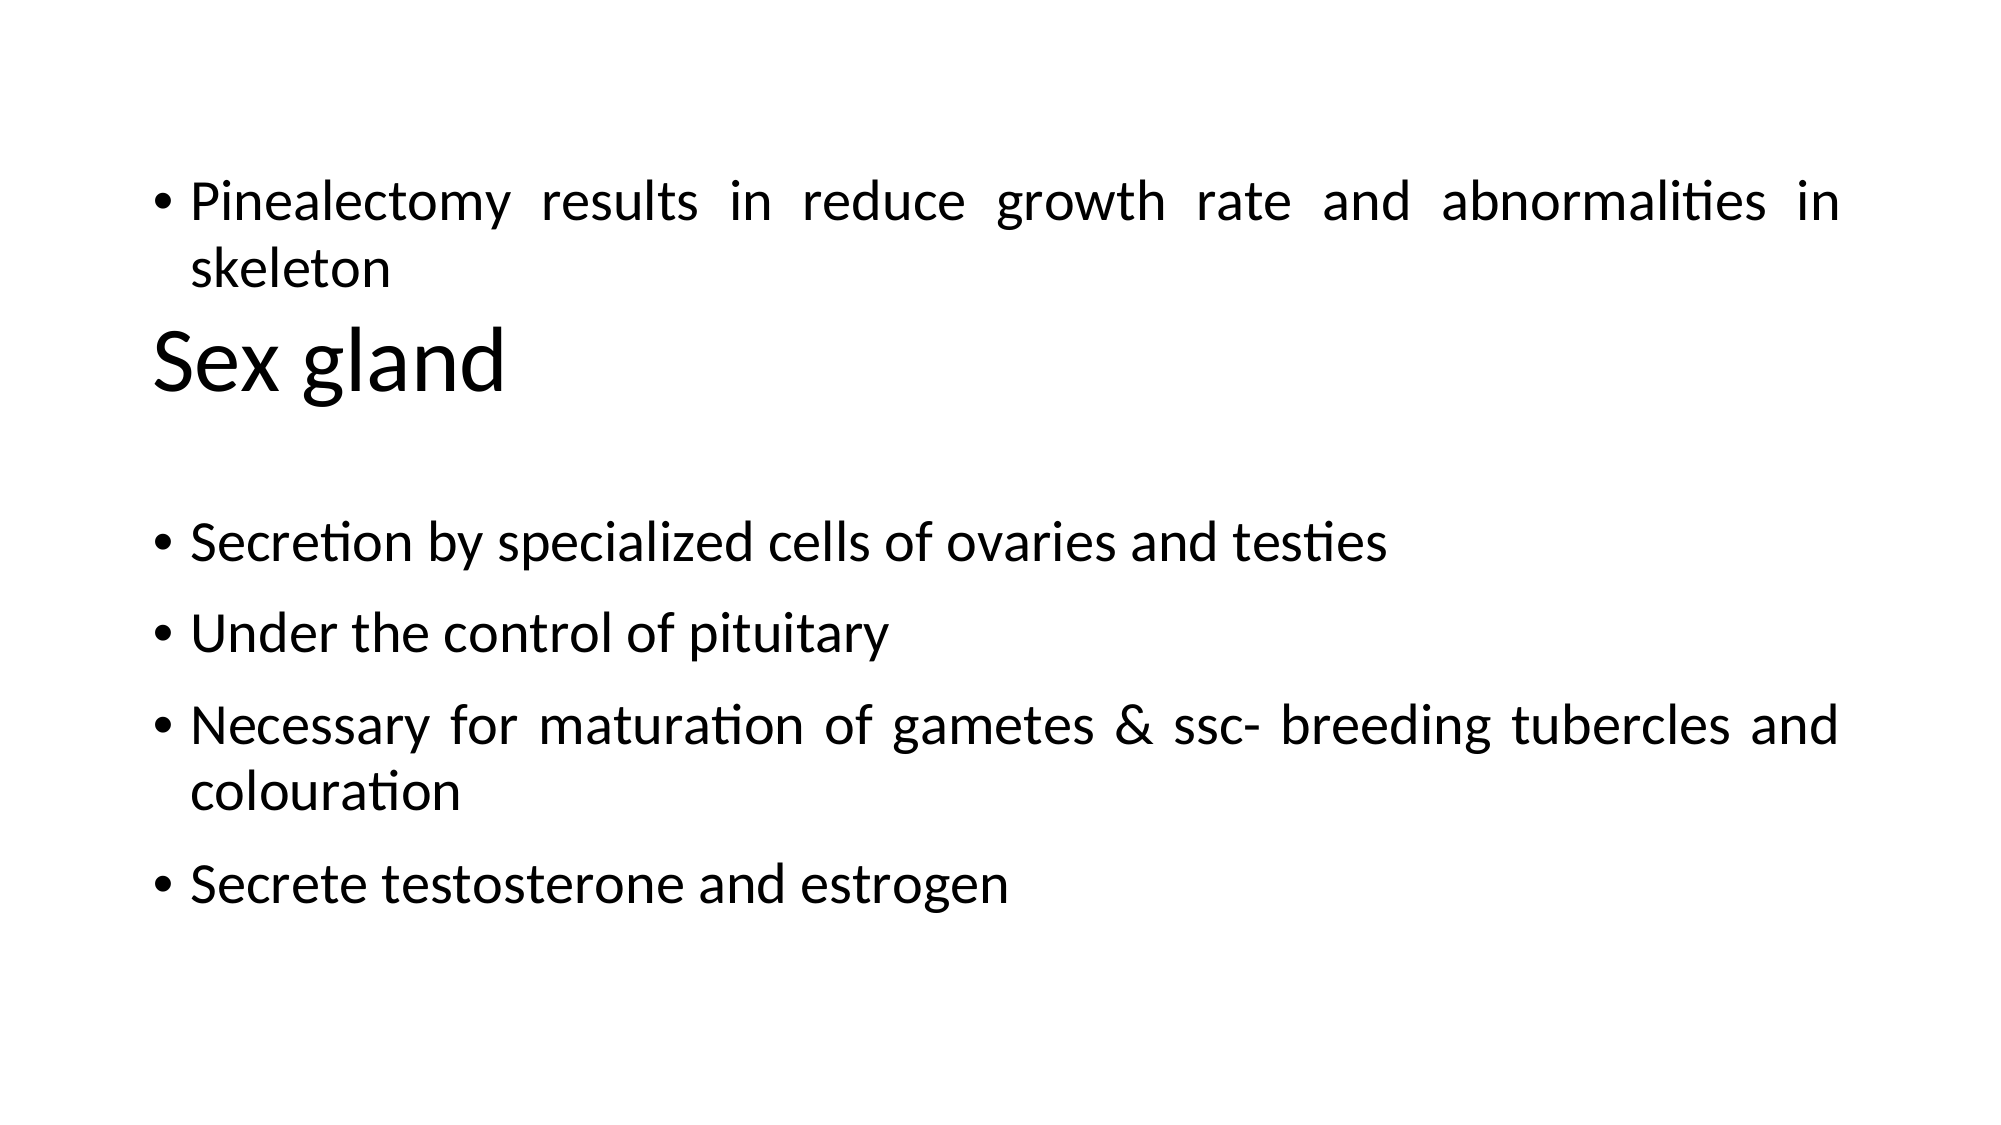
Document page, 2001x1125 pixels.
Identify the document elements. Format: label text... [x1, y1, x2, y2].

list Pinealectomy results in reduce growth rate and abnormalities in skeleton [153, 166, 1842, 302]
subtitle Sex gland [152, 302, 1844, 415]
list Necessary for maturation of gametes & ssc- breeding tubercles and colouration [153, 690, 1842, 825]
list Secretion by specialized cells of ovaries and testies [153, 507, 1842, 575]
list Secrete testosterone and estrogen [153, 849, 1842, 917]
list Under the control of pituitary [153, 599, 1842, 666]
